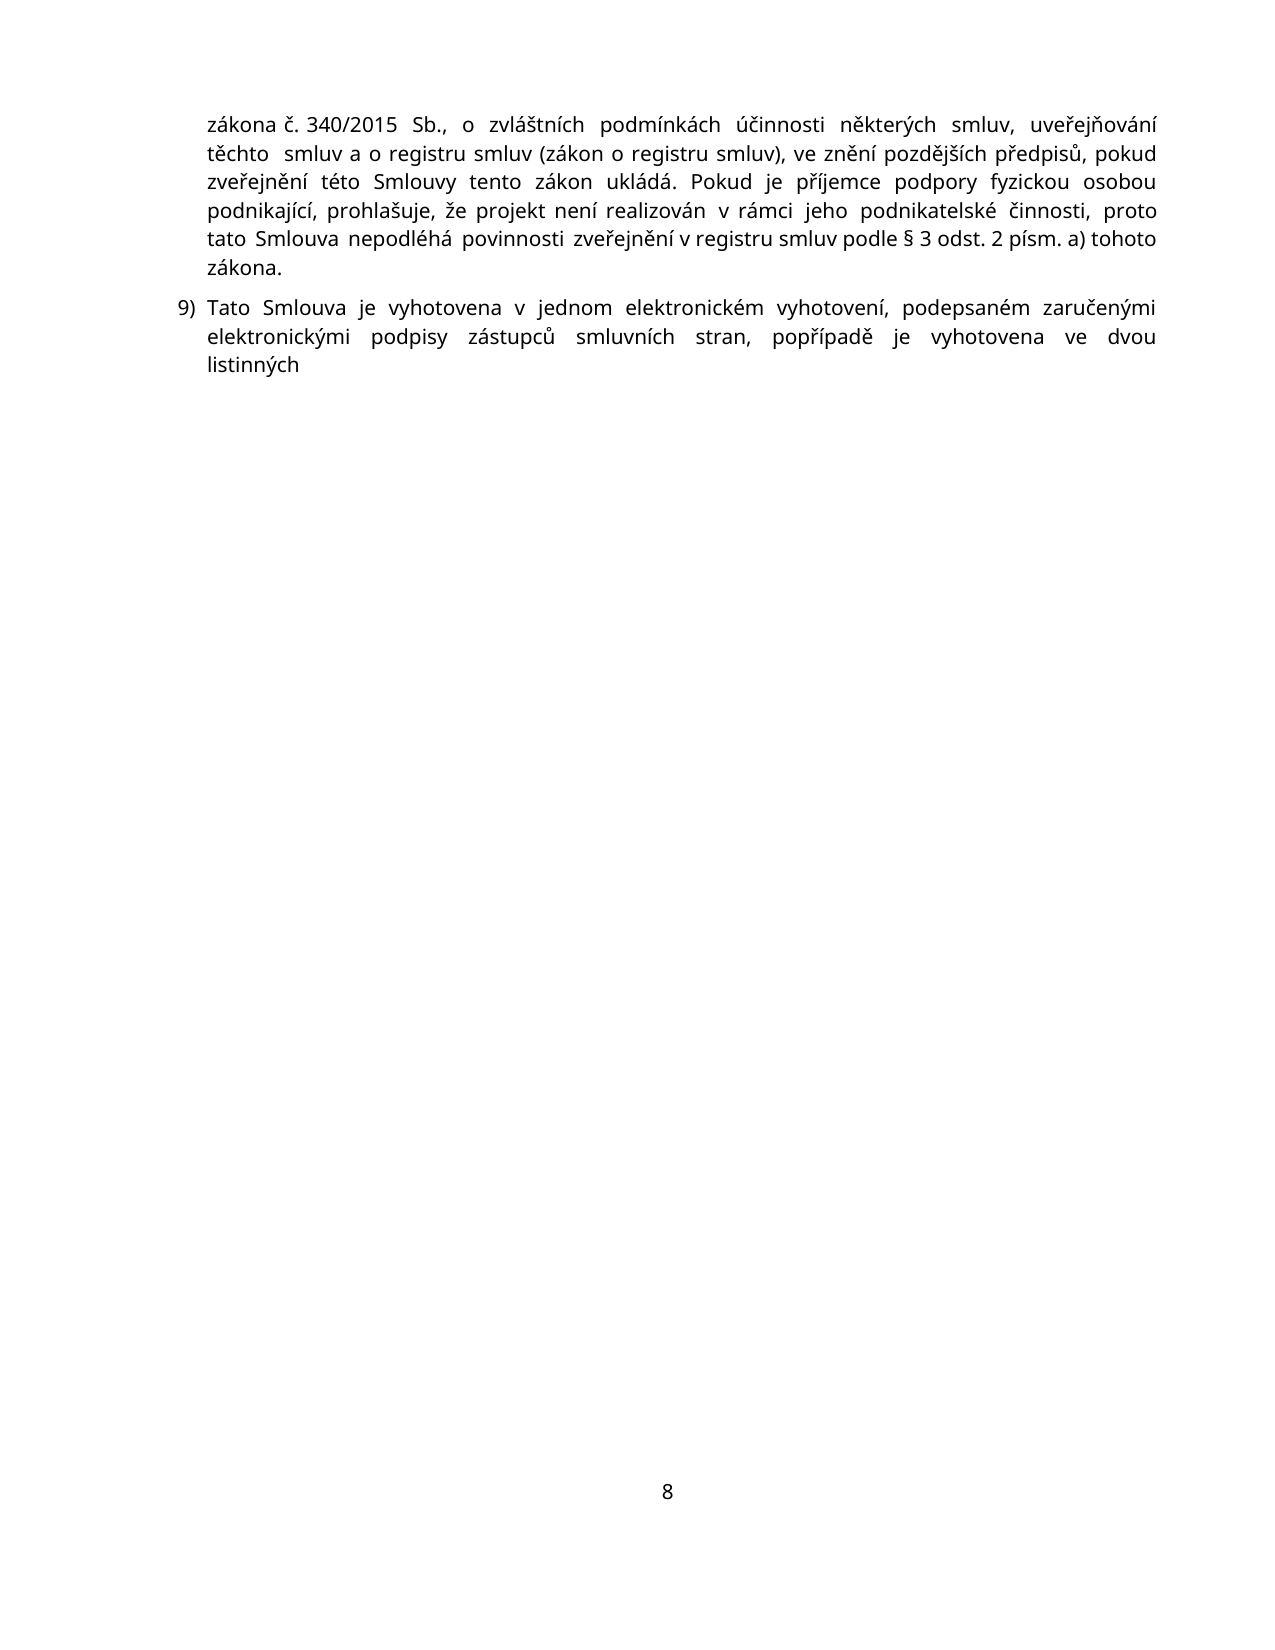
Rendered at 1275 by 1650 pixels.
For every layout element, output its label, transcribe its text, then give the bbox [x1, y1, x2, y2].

list Tato Smlouva je vyhotovena v jednom elektronickém vyhotovení, podepsaném zaručenými elektronickými podpisy zástupců smluvních stran, popřípadě je vyhotovena ve dvou listinných [177, 293, 1157, 379]
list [177, 110, 1157, 281]
